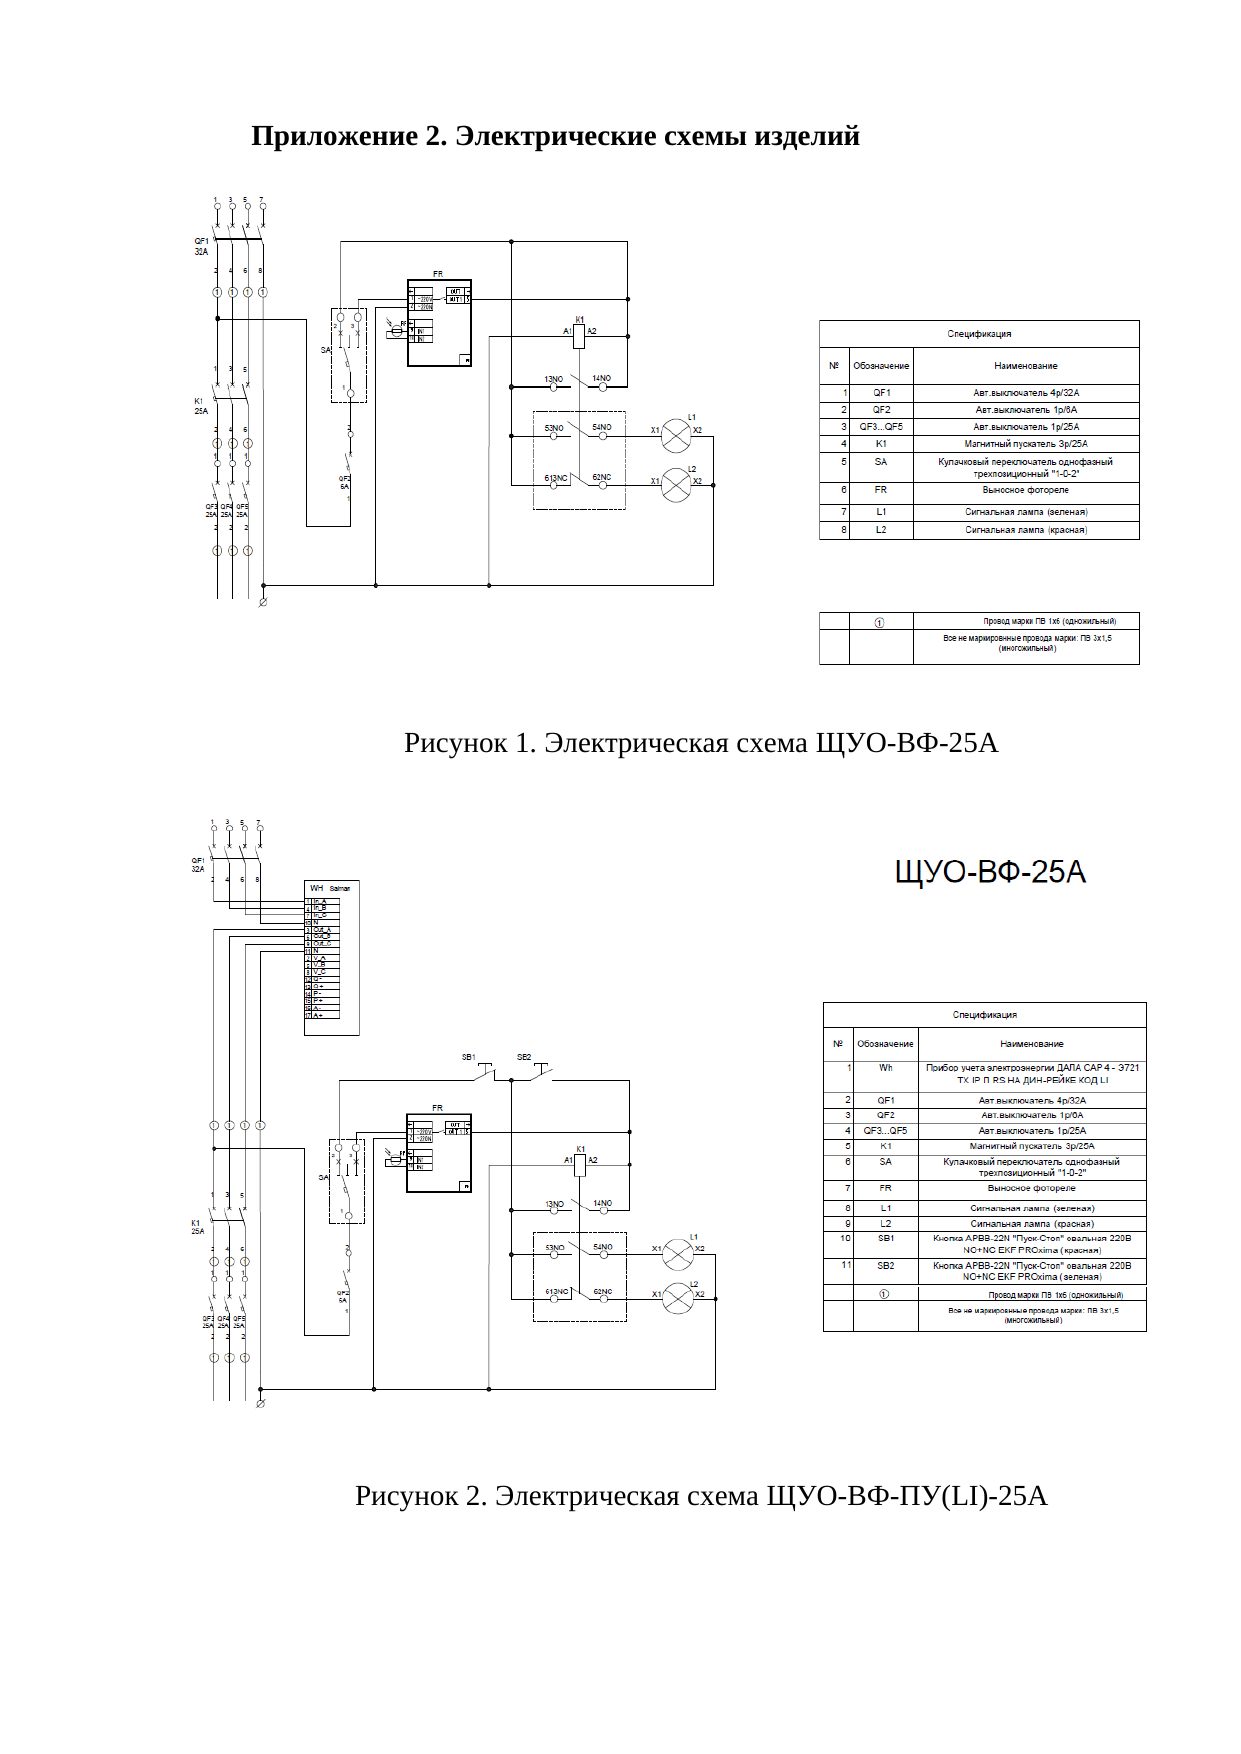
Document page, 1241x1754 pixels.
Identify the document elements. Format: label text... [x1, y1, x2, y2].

text Рисунок 1. Электрическая схема ЩУО-ВФ-25A [177, 725, 1152, 759]
text Рисунок 2. Электрическая схема ЩУО-ВФ-ПУ(LI)-25A [177, 1478, 1152, 1512]
picture [177, 185, 1146, 692]
text Приложение 2. Электрические схемы изделий [177, 118, 1152, 152]
picture [177, 792, 1159, 1421]
